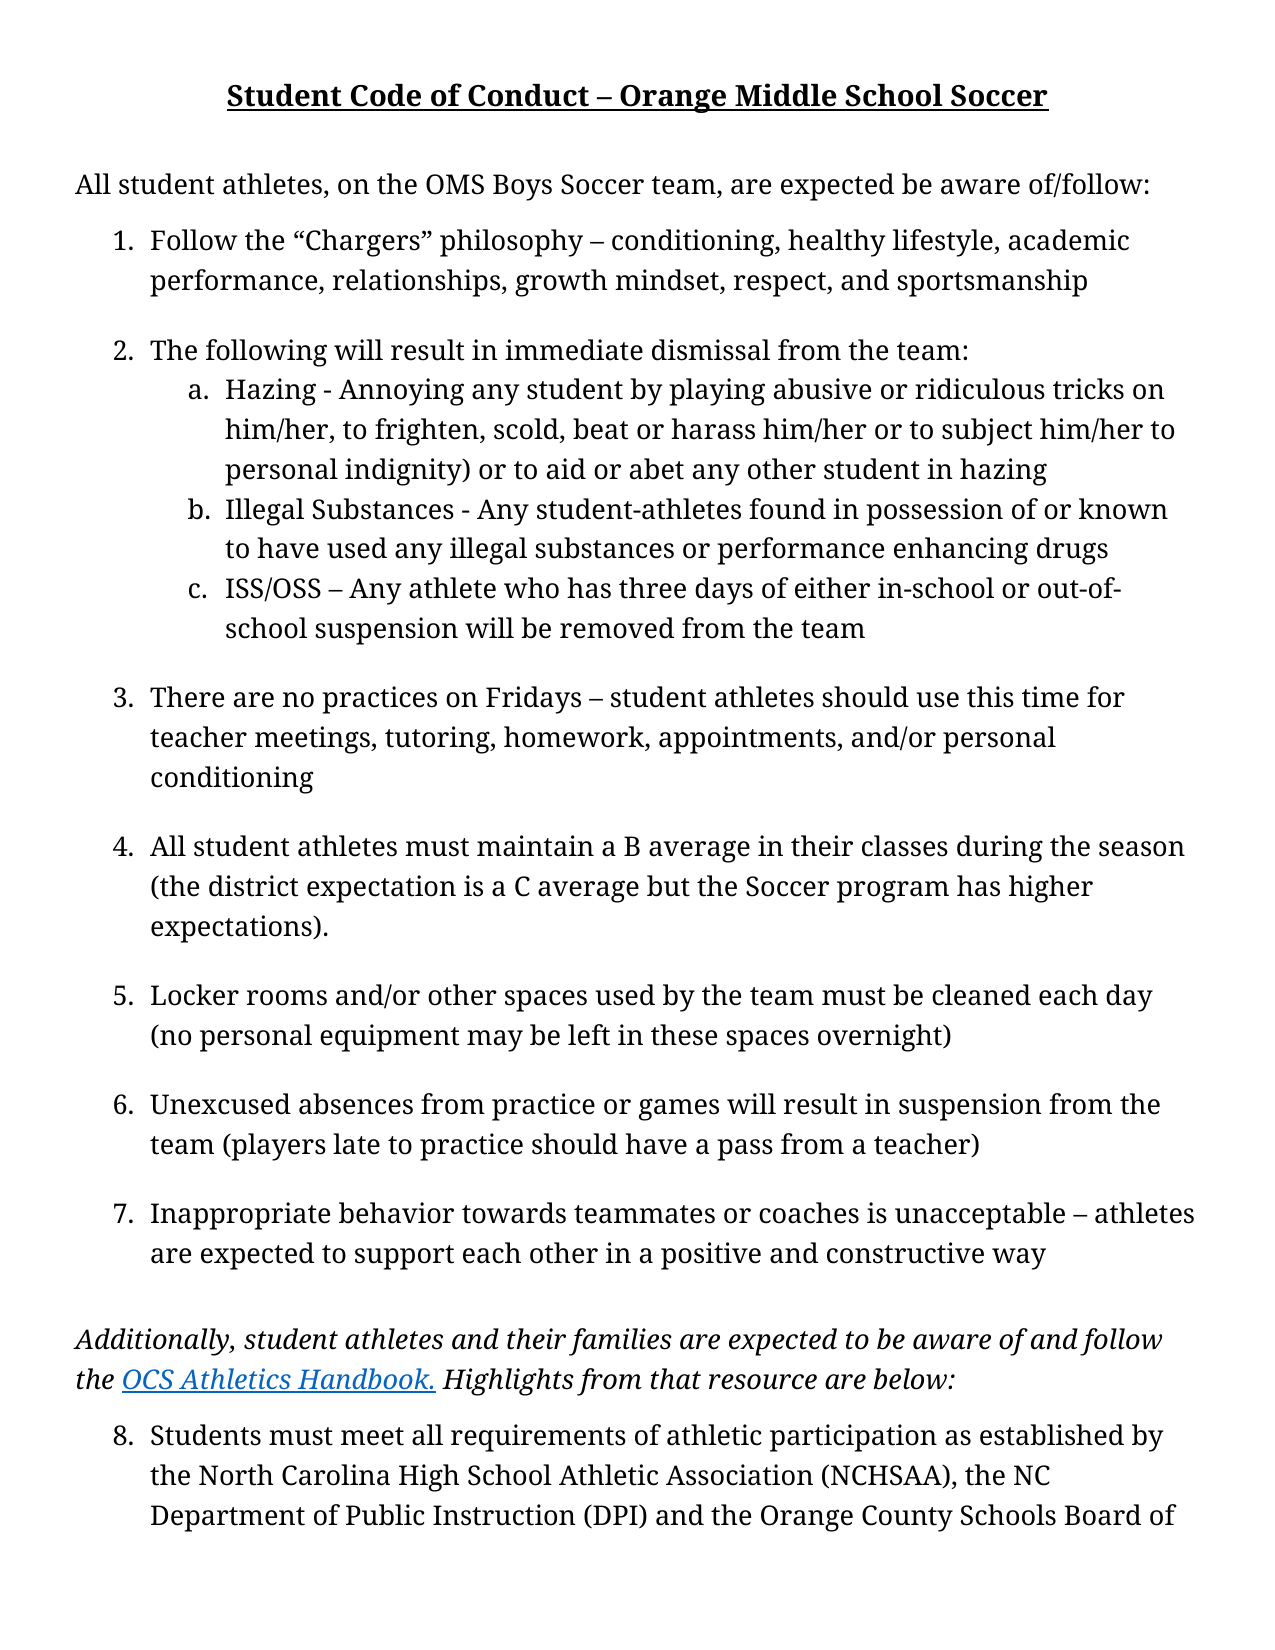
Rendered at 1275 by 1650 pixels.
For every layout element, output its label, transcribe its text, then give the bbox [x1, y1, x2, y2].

list Unexcused absences from practice or games will result in suspension from the team (players late to practice should have a pass from a teacher) [112, 1086, 1200, 1192]
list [112, 1417, 1200, 1533]
text Additionally, student athletes and their families are expected to be aware of and follow the OCS Athletics Handbook. Highlights from that resource are below: [75, 1320, 1200, 1397]
text Student Code of Conduct – Orange Middle School Soccer [75, 75, 1200, 115]
list Inappropriate behavior towards teammates or coaches is unacceptable – athletes are expected to support each other in a positive and constructive way [112, 1194, 1200, 1301]
list Follow the “Chargers” philosophy – conditioning, healthy lifestyle, academic performance, relationships, growth mindset, respect, and sportsmanship [112, 222, 1200, 329]
list Locker rooms and/or other spaces used by the team must be cleaned each day (no personal equipment may be left in these spaces overnight) [112, 976, 1200, 1083]
text All student athletes, on the OMS Boys Soccer team, are expected be aware of/follow: [75, 134, 1200, 202]
list ISS/OSS – Any athlete who has three days of either in-school or out-of-school suspension will be removed from the team [187, 570, 1200, 677]
list The following will result in immediate dismissal from the team: [112, 331, 1200, 368]
list Hazing - Annoying any student by playing abusive or ridiculous tricks on him/her, to frighten, scold, beat or harass him/her or to subject him/her to personal indignity) or to aid or abet any other student in hazing [187, 371, 1200, 487]
list All student athletes must maintain a B average in their classes during the season (the district expectation is a C average but the Soccer program has higher expectations). [112, 828, 1200, 974]
list There are no practices on Fridays – student athletes should use this time for teacher meetings, tutoring, homework, appointments, and/or personal conditioning [112, 679, 1200, 825]
list Illegal Substances - Any student-athletes found in possession of or known to have used any illegal substances or performance enhancing drugs [187, 490, 1200, 567]
